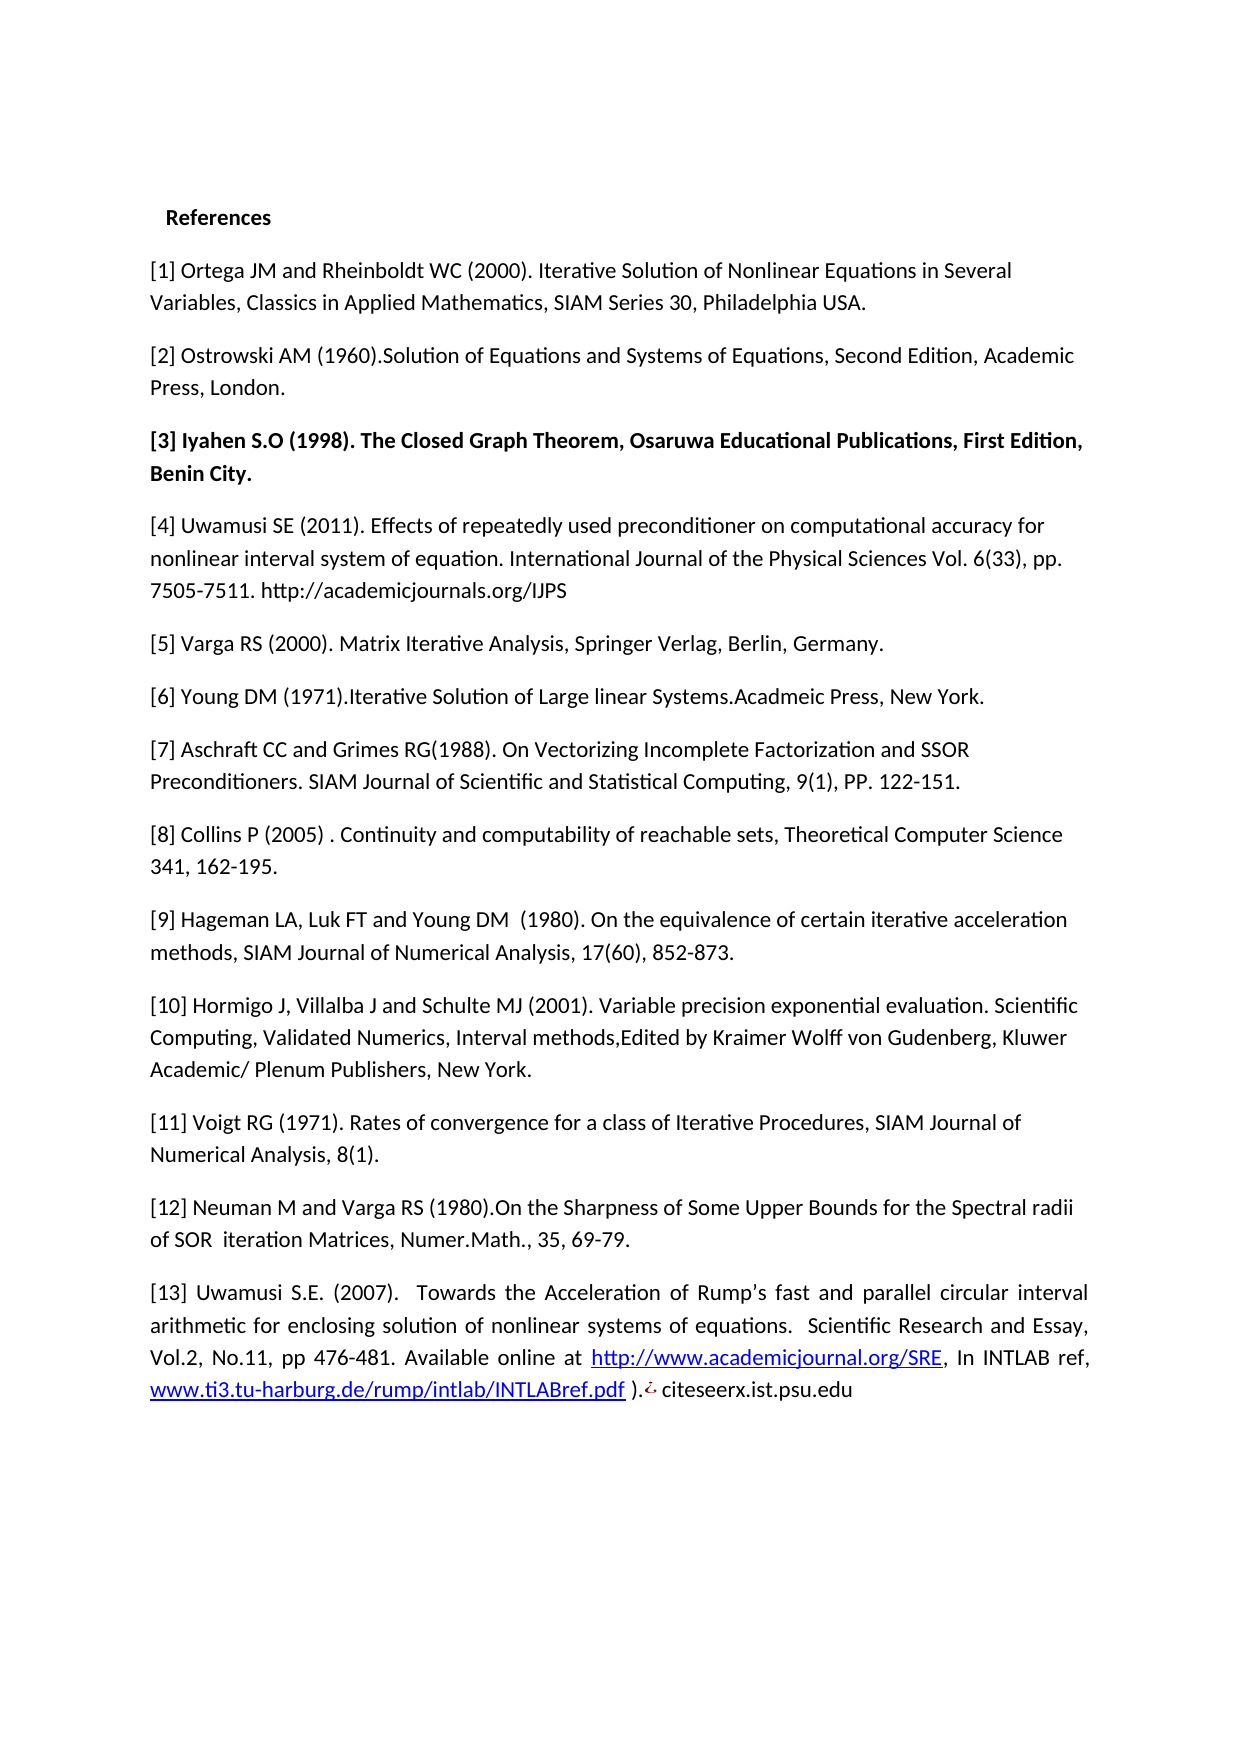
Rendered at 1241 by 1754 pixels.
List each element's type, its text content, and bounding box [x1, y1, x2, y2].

text [8] Collins P (2005) . Continuity and computability of reachable sets, Theoretical Computer Science 341, 162-195. [150, 820, 1090, 881]
text [11] Voigt RG (1971). Rates of convergence for a class of Iterative Procedures, SIAM Journal of Numerical Analysis, 8(1). [150, 1108, 1090, 1168]
text [5] Varga RS (2000). Matrix Iterative Analysis, Springer Verlag, Berlin, Germany. [150, 629, 1090, 657]
text [6] Young DM (1971).Iterative Solution of Large linear Systems.Acadmeic Press, New York. [150, 682, 1090, 710]
text [12] Neuman M and Varga RS (1980).On the Sharpness of Some Upper Bounds for the Spectral radii of SOR iteration Matrices, Numer.Math., 35, 69-79. [150, 1193, 1090, 1253]
text [2] Ostrowski AM (1960).Solution of Equations and Systems of Equations, Second Edition, Academic Press, London. [150, 341, 1090, 401]
text [4] Uwamusi SE (2011). Effects of repeatedly used preconditioner on computational accuracy for nonlinear interval system of equation. International Journal of the Physical Sciences Vol. 6(33), pp. 7505-7511. http://academicjournals.org/IJPS [150, 512, 1090, 604]
text References [150, 203, 1090, 231]
text [13] Uwamusi S.E. (2007). Towards the Acceleration of Rump’s fast and parallel circular interval arithmetic for enclosing solution of nonlinear systems of equations. Scientific Research and Essay, Vol.2, No.11, pp 476-481. Available online at http://www.academicjournal.org/SRE, In INTLAB ref, www.ti3.tu-harburg.de/rump/intlab/INTLABref.pdf ).citeseerx.ist.psu.edu [150, 1278, 1090, 1403]
text [1] Ortega JM and Rheinboldt WC (2000). Iterative Solution of Nonlinear Equations in Several Variables, Classics in Applied Mathematics, SIAM Series 30, Philadelphia USA. [150, 256, 1090, 316]
text [9] Hageman LA, Luk FT and Young DM (1980). On the equivalence of certain iterative acceleration methods, SIAM Journal of Numerical Analysis, 17(60), 852-873. [150, 906, 1090, 966]
text [3] Iyahen S.O (1998). The Closed Graph Theorem, Osaruwa Educational Publications, First Edition, Benin City. [150, 426, 1090, 487]
text [7] Aschraft CC and Grimes RG(1988). On Vectorizing Incomplete Factorization and SSOR Preconditioners. SIAM Journal of Scientific and Statistical Computing, 9(1), PP. 122-151. [150, 735, 1090, 795]
text [10] Hormigo J, Villalba J and Schulte MJ (2001). Variable precision exponential evaluation. Scientific Computing, Validated Numerics, Interval methods,Edited by Kraimer Wolff von Gudenberg, Kluwer Academic/ Plenum Publishers, New York. [150, 991, 1090, 1083]
